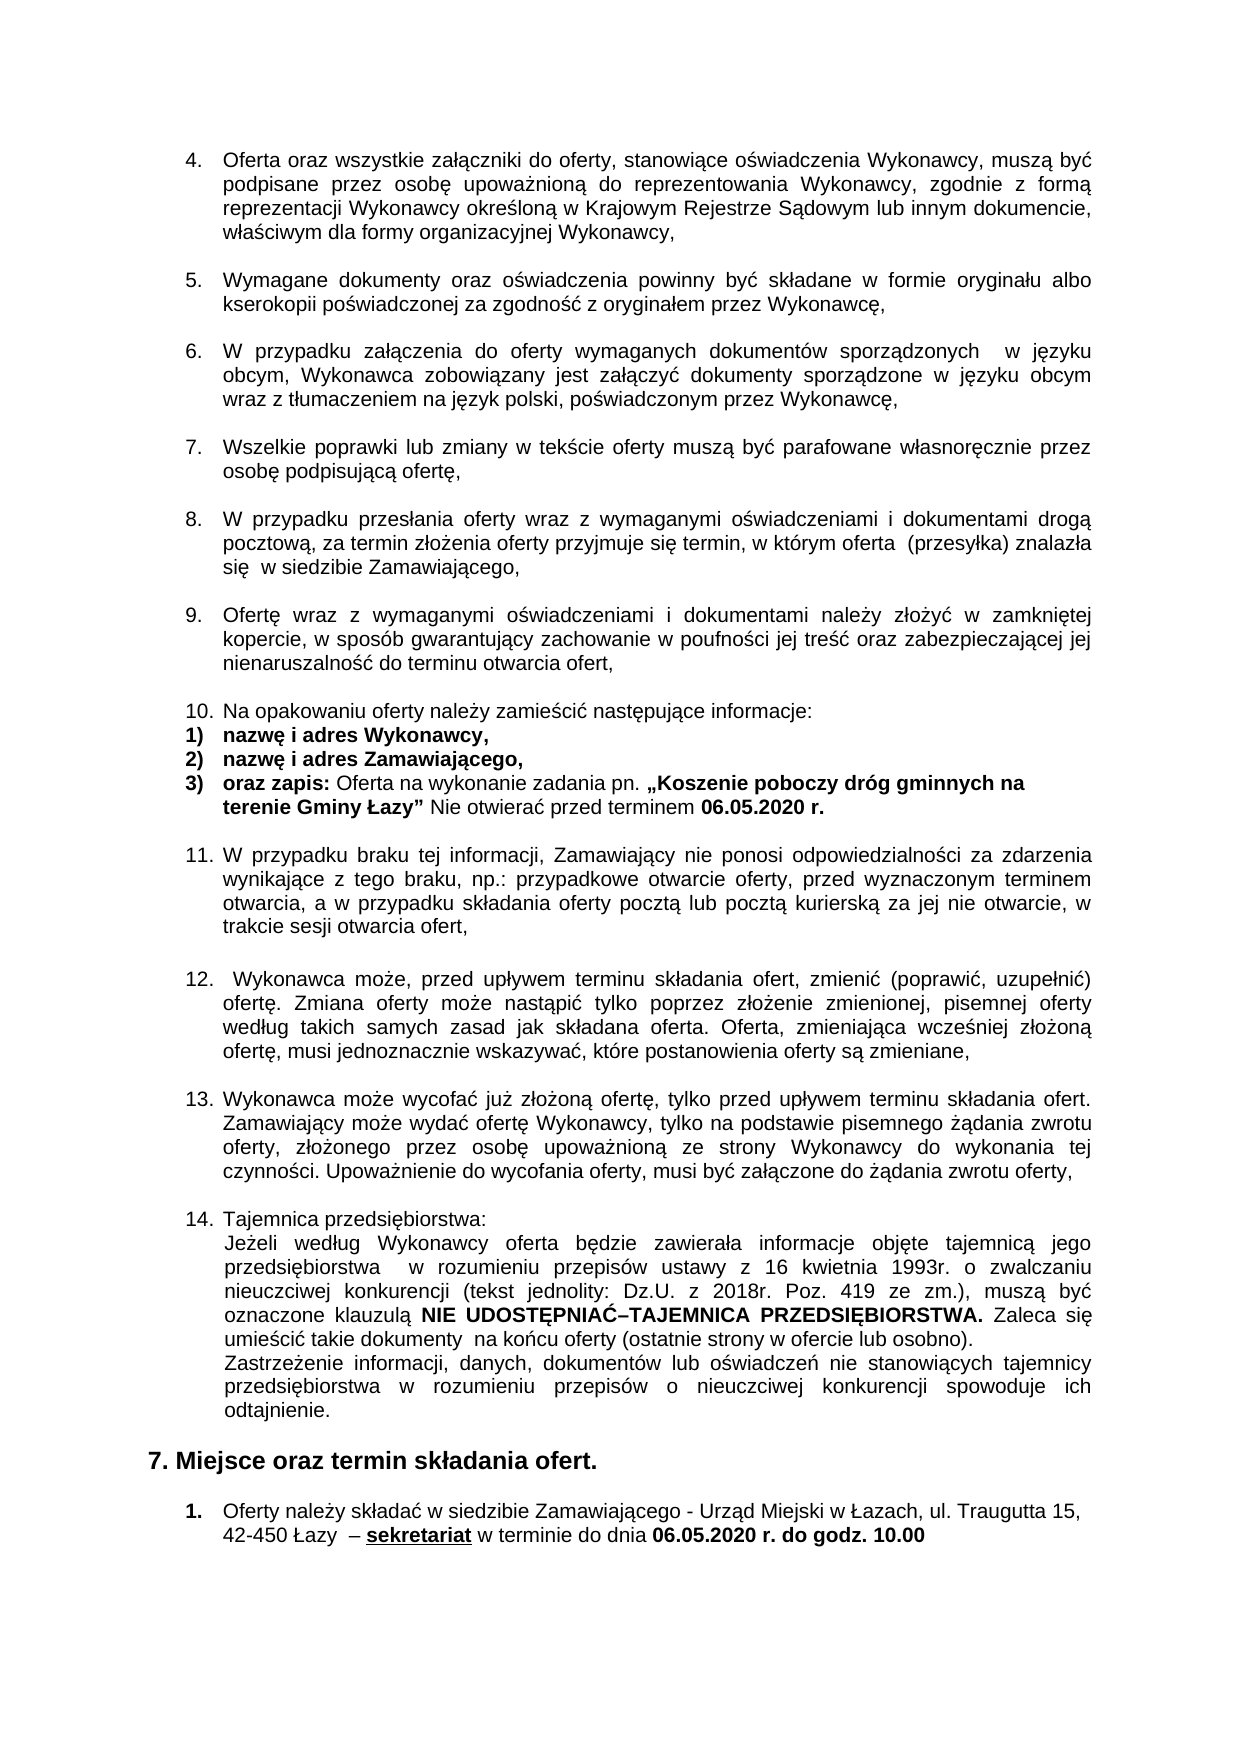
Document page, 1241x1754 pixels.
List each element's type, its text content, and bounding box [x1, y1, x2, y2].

list W przypadku załączenia do oferty wymaganych dokumentów sporządzonych w języku obcym, Wykonawca zobowiązany jest załączyć dokumenty sporządzone w języku obcym wraz z tłumaczeniem na język polski, poświadczonym przez Wykonawcę, [185, 339, 1093, 411]
list nazwę i adres Wykonawcy, [185, 723, 1093, 747]
text Jeżeli według Wykonawcy oferta będzie zawierała informacje objęte tajemnicą jego przedsiębiorstwa w rozumieniu przepisów ustawy z 16 kwietnia 1993r. o zwalczaniu nieuczciwej konkurencji (tekst jednolity: Dz.U. z 2018r. Poz. 419 ze zm.), muszą być oznaczone klauzulą NIE UDOSTĘPNIAĆ–TAJEMNICA PRZEDSIĘBIORSTWA. Zaleca się umieścić takie dokumenty na końcu oferty (ostatnie strony w ofercie lub osobno). [224, 1231, 1093, 1350]
text 7. Miejsce oraz termin składania ofert. [148, 1446, 1093, 1475]
list Oferty należy składać w siedzibie Zamawiającego - Urząd Miejski w Łazach, ul. Traugutta 15, 42-450 Łazy – sekretariat w terminie do dnia 06.05.2020 r. do godz. 10.00 [185, 1499, 1093, 1547]
list Wszelkie poprawki lub zmiany w tekście oferty muszą być parafowane własnoręcznie przez osobę podpisującą ofertę, [185, 435, 1093, 483]
list W przypadku przesłania oferty wraz z wymaganymi oświadczeniami i dokumentami drogą pocztową, za termin złożenia oferty przyjmuje się termin, w którym oferta (przesyłka) znalazła się w siedzibie Zamawiającego, [185, 507, 1093, 579]
list Oferta oraz wszystkie załączniki do oferty, stanowiące oświadczenia Wykonawcy, muszą być podpisane przez osobę upoważnioną do reprezentowania Wykonawcy, zgodnie z formą reprezentacji Wykonawcy określoną w Krajowym Rejestrze Sądowym lub innym dokumencie, właściwym dla formy organizacyjnej Wykonawcy, [185, 148, 1093, 243]
list nazwę i adres Zamawiającego, [185, 747, 1093, 771]
list W przypadku braku tej informacji, Zamawiający nie ponosi odpowiedzialności za zdarzenia wynikające z tego braku, np.: przypadkowe otwarcie oferty, przed wyznaczonym terminem otwarcia, a w przypadku składania oferty pocztą lub pocztą kurierską za jej nie otwarcie, w trakcie sesji otwarcia ofert, [185, 842, 1093, 938]
list Na opakowaniu oferty należy zamieścić następujące informacje: [185, 699, 1093, 723]
list Ofertę wraz z wymaganymi oświadczeniami i dokumentami należy złożyć w zamkniętej kopercie, w sposób gwarantujący zachowanie w poufności jej treść oraz zabezpieczającej jej nienaruszalność do terminu otwarcia ofert, [185, 603, 1093, 675]
text Zastrzeżenie informacji, danych, dokumentów lub oświadczeń nie stanowiących tajemnicy przedsiębiorstwa w rozumieniu przepisów o nieuczciwej konkurencji spowoduje ich odtajnienie. [224, 1350, 1093, 1422]
list Wykonawca może wycofać już złożoną ofertę, tylko przed upływem terminu składania ofert. Zamawiający może wydać ofertę Wykonawcy, tylko na podstawie pisemnego żądania zwrotu oferty, złożonego przez osobę upoważnioną ze strony Wykonawcy do wykonania tej czynności. Upoważnienie do wycofania oferty, musi być załączone do żądania zwrotu oferty, [185, 1087, 1093, 1183]
list oraz zapis: Oferta na wykonanie zadania pn. „Koszenie poboczy dróg gminnych na terenie Gminy Łazy” Nie otwierać przed terminem 06.05.2020 r. [185, 771, 1093, 818]
list Wykonawca może, przed upływem terminu składania ofert, zmienić (poprawić, uzupełnić) ofertę. Zmiana oferty może nastąpić tylko poprzez złożenie zmienionej, pisemnej oferty według takich samych zasad jak składana oferta. Oferta, zmieniająca wcześniej złożoną ofertę, musi jednoznacznie wskazywać, które postanowienia oferty są zmieniane, [185, 967, 1093, 1063]
list Tajemnica przedsiębiorstwa: [185, 1207, 1093, 1231]
list Wymagane dokumenty oraz oświadczenia powinny być składane w formie oryginału albo kserokopii poświadczonej za zgodność z oryginałem przez Wykonawcę, [185, 267, 1093, 315]
